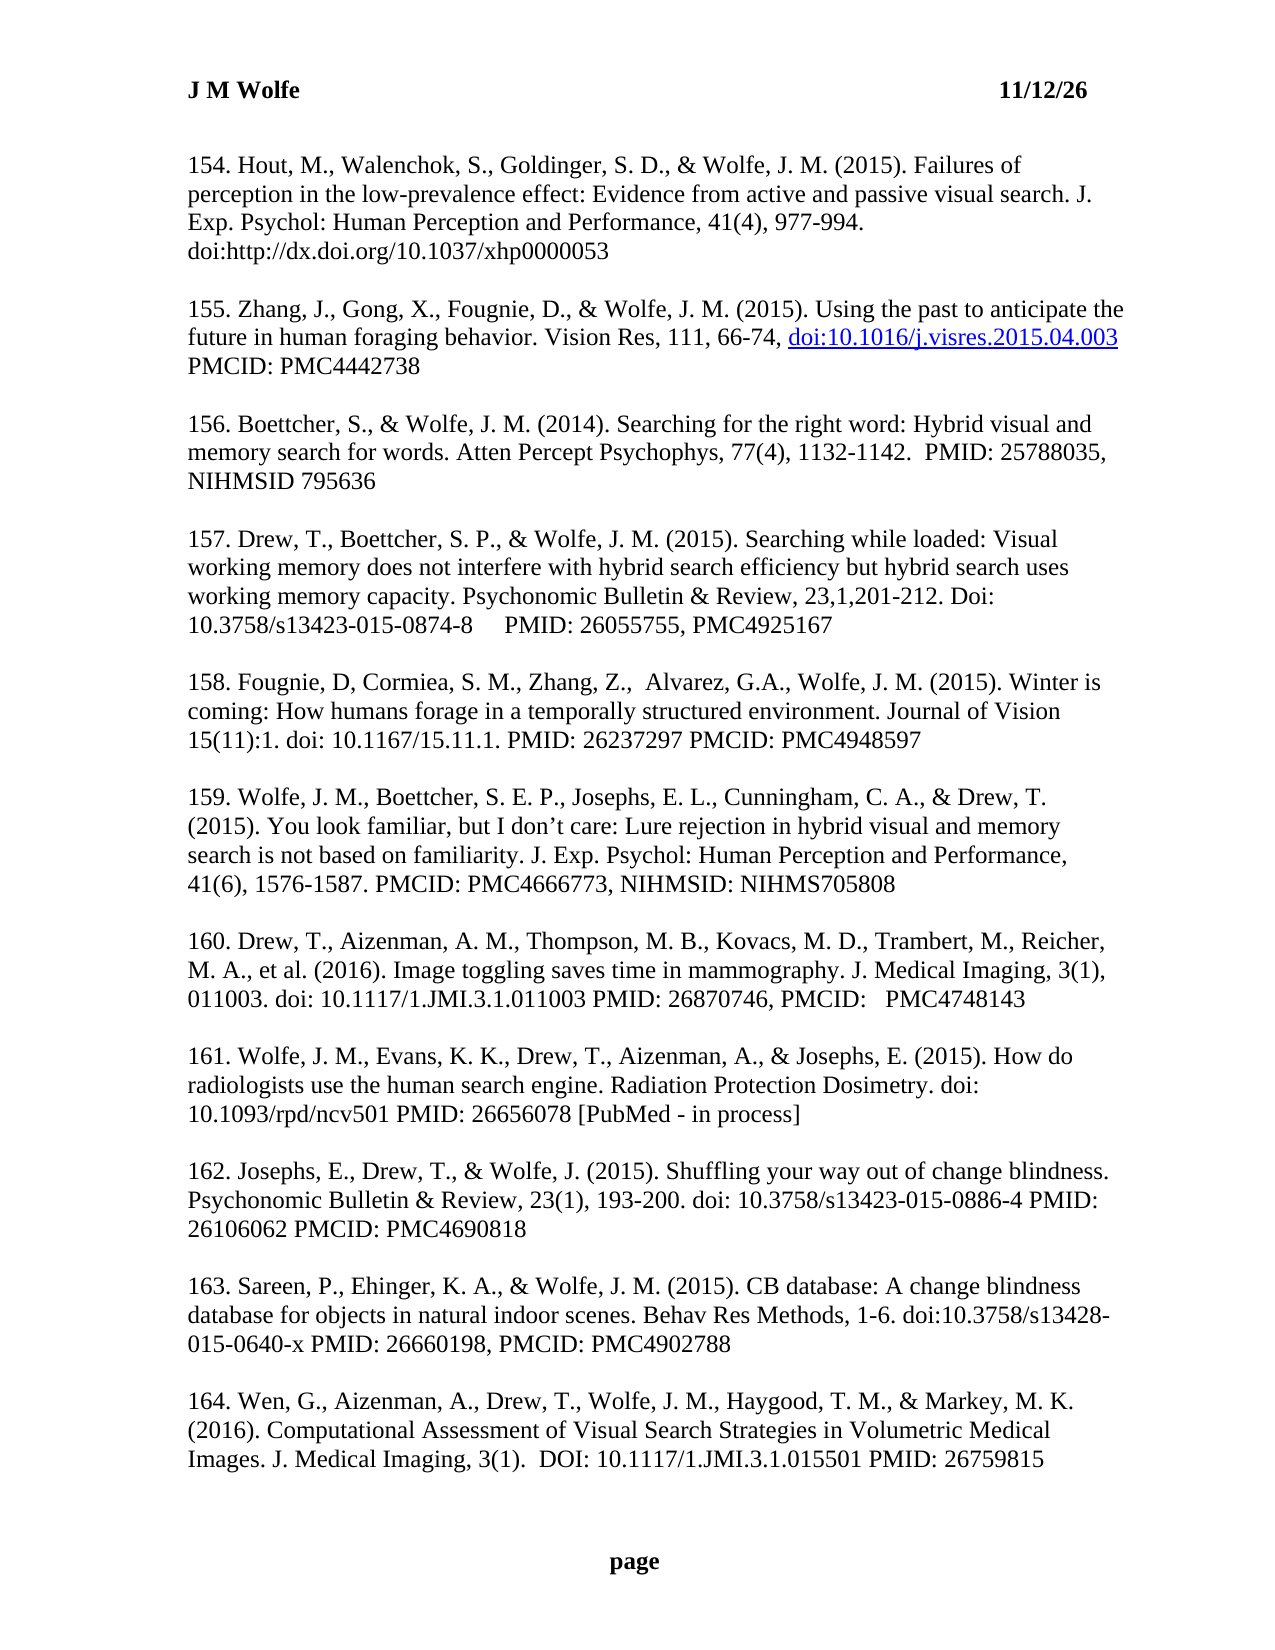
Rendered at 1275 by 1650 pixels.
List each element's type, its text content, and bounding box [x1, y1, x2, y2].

text 164. Wen, G., Aizenman, A., Drew, T., Wolfe, J. M., Haygood, T. M., & Markey, M. K. (2016). Computational Assessment of Visual Search Strategies in Volumetric Medical Images. J. Medical Imaging, 3(1). DOI: 10.1117/1.JMI.3.1.015501 PMID: 26759815 [187, 1386, 1125, 1472]
text 157. Drew, T., Boettcher, S. P., & Wolfe, J. M. (2015). Searching while loaded: Visual working memory does not interfere with hybrid search efficiency but hybrid search uses working memory capacity. Psychonomic Bulletin & Review, 23,1,201-212. Doi: 10.3758/s13423-015-0874-8 PMID: 26055755, PMC4925167 [187, 524, 1125, 639]
text 162. Josephs, E., Drew, T., & Wolfe, J. (2015). Shuffling your way out of change blindness. Psychonomic Bulletin & Review, 23(1), 193-200. doi: 10.3758/s13423-015-0886-4 PMID: 26106062 PMCID: PMC4690818 [187, 1156, 1125, 1242]
text 155. Zhang, J., Gong, X., Fougnie, D., & Wolfe, J. M. (2015). Using the past to anticipate the future in human foraging behavior. Vision Res, 111, 66-74, doi:10.1016/j.visres.2015.04.003 [187, 294, 1125, 351]
text 160. Drew, T., Aizenman, A. M., Thompson, M. B., Kovacs, M. D., Trambert, M., Reicher, M. A., et al. (2016). Image toggling saves time in mammography. J. Medical Imaging, 3(1), 011003. doi: 10.1117/1.JMI.3.1.011003 PMID: 26870746, PMCID: PMC4748143 [187, 926, 1125, 1012]
text 161. Wolfe, J. M., Evans, K. K., Drew, T., Aizenman, A., & Josephs, E. (2015). How do radiologists use the human search engine. Radiation Protection Dosimetry. doi: 10.1093/rpd/ncv501 PMID: 26656078 [PubMed - in process] [187, 1041, 1125, 1127]
text 156. Boettcher, S., & Wolfe, J. M. (2014). Searching for the right word: Hybrid visual and memory search for words. Atten Percept Psychophys, 77(4), 1132-1142. PMID: 25788035, [187, 409, 1125, 466]
text NIHMSID 795636 [187, 466, 1125, 495]
text PMCID: PMC4442738 [187, 351, 1125, 380]
text 159. Wolfe, J. M., Boettcher, S. E. P., Josephs, E. L., Cunningham, C. A., & Drew, T. (2015). You look familiar, but I don’t care: Lure rejection in hybrid visual and memory search is not based on familiarity. J. Exp. Psychol: Human Perception and Performance, 41(6), 1576-1587. PMCID: PMC4666773, NIHMSID: NIHMS705808 [187, 782, 1125, 897]
text 158. Fougnie, D, Cormiea, S. M., Zhang, Z., Alvarez, G.A., Wolfe, J. M. (2015). Winter is coming: How humans forage in a temporally structured environment. Journal of Vision 15(11):1. doi: 10.1167/15.11.1. PMID: 26237297 PMCID: PMC4948597 [187, 667, 1125, 754]
text 163. Sareen, P., Ehinger, K. A., & Wolfe, J. M. (2015). CB database: A change blindness database for objects in natural indoor scenes. Behav Res Methods, 1-6. doi:10.3758/s13428-015-0640-x PMID: 26660198, PMCID: PMC4902788 [187, 1271, 1125, 1357]
text 154. Hout, M., Walenchok, S., Goldinger, S. D., & Wolfe, J. M. (2015). Failures of perception in the low-prevalence effect: Evidence from active and passive visual search. J. Exp. Psychol: Human Perception and Performance, 41(4), 977-994. doi:http://dx.doi.org/10.1037/xhp0000053 [187, 150, 1125, 265]
